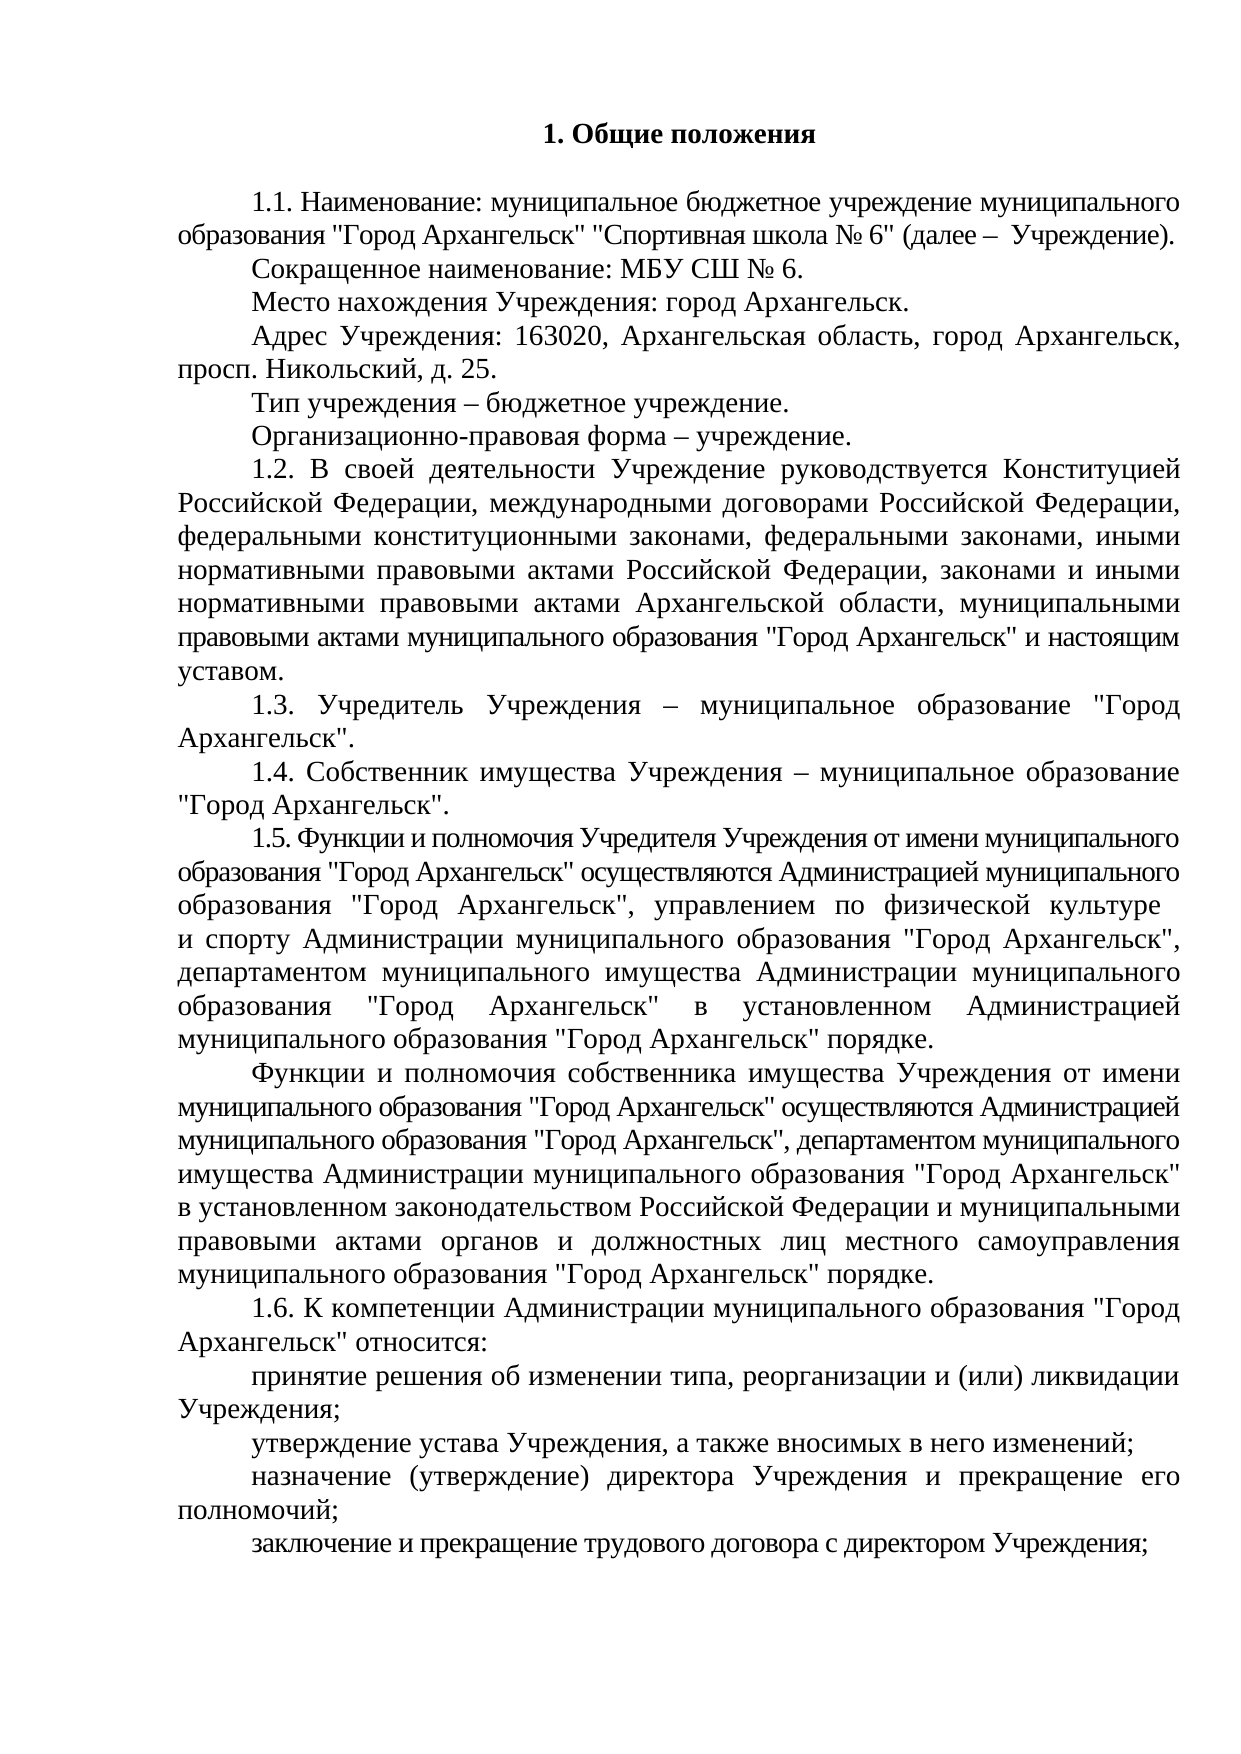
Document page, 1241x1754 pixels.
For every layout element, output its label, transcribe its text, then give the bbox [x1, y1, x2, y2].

text 1.3. Учредитель Учреждения – муниципальное образование "Город Архангельск". [177, 687, 1181, 754]
text Функции и полномочия собственника имущества Учреждения от имени муниципального образования "Город Архангельск" осуществляются Администрацией муниципального образования "Город Архангельск", департаментом муниципального имущества Администрации муниципального образования "Город Архангельск" в установленном законодательством Российской Федерации и муниципальными правовыми актами органов и должностных лиц местного самоуправления муниципального образования "Город Архангельск" порядке. [177, 1056, 1181, 1291]
text принятие решения об изменении типа, реорганизации и (или) ликвидации Учреждения; [177, 1358, 1181, 1425]
text 1.2. В своей деятельности Учреждение руководствуется Конституцией Российской Федерации, международными договорами Российской Федерации, федеральными конституционными законами, федеральными законами, иными нормативными правовыми актами Российской Федерации, законами и иными нормативными правовыми актами Архангельской области, муниципальными правовыми актами муниципального образования "Город Архангельск" и настоящим уставом. [177, 452, 1181, 687]
text 1.4. Собственник имущества Учреждения – муниципальное образование "Город Архангельск". [177, 754, 1181, 821]
text 1.6. К компетенции Администрации муниципального образования "Город Архангельск" относится: [177, 1291, 1181, 1358]
text утверждение устава Учреждения, а также вносимых в него изменений; [177, 1425, 1181, 1458]
text назначение (утверждение) директора Учреждения и прекращение его полномочий; [177, 1458, 1181, 1525]
text Адрес Учреждения: 163020, Архангельская область, город Архангельск, просп. Никольский, д. 25. [177, 318, 1181, 385]
text Организационно-правовая форма – учреждение. [177, 418, 1181, 452]
text 1.5. Функции и полномочия Учредителя Учреждения от имени муниципального образования "Город Архангельск" осуществляются Администрацией муниципального образования "Город Архангельск", управлением по физической культуре и спорту Администрации муниципального образования "Город Архангельск", департаментом муниципального имущества Администрации муниципального образования "Город Архангельск" в установленном Администрацией муниципального образования "Город Архангельск" порядке. [177, 821, 1181, 1056]
text Сокращенное наименование: МБУ СШ № 6. [177, 251, 1181, 284]
text 1.1. Наименование: муниципальное бюджетное учреждение муниципального образования "Город Архангельск" "Спортивная школа № 6" (далее – Учреждение). [177, 184, 1181, 251]
text Тип учреждения – бюджетное учреждение. [177, 385, 1181, 418]
text 1. Общие положения [177, 117, 1181, 150]
text Место нахождения Учреждения: город Архангельск. [177, 284, 1181, 318]
text заключение и прекращение трудового договора с директором Учреждения; [177, 1525, 1181, 1559]
